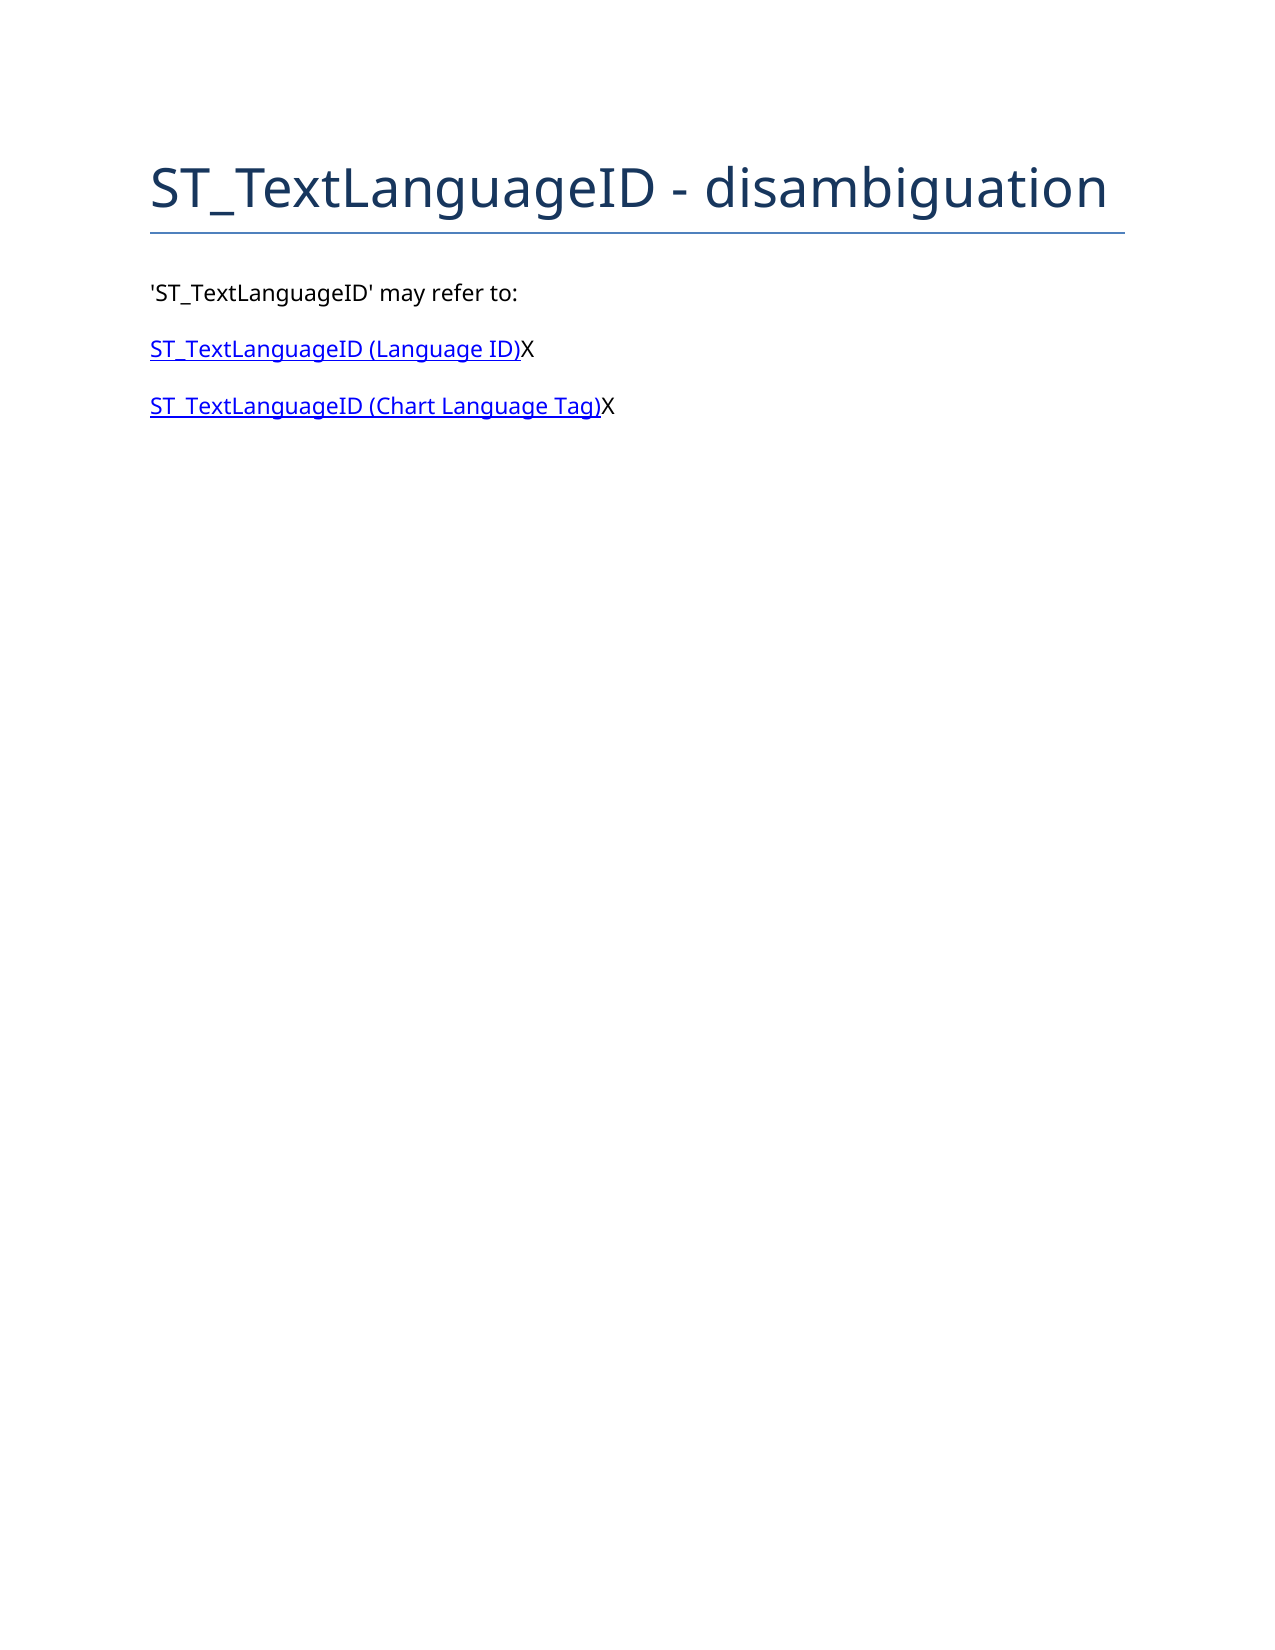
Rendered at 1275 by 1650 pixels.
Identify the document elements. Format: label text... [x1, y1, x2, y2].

text 'ST_TextLanguageID' may refer to: [150, 276, 1125, 308]
title ST_TextLanguageID - disambiguation [150, 150, 1125, 232]
